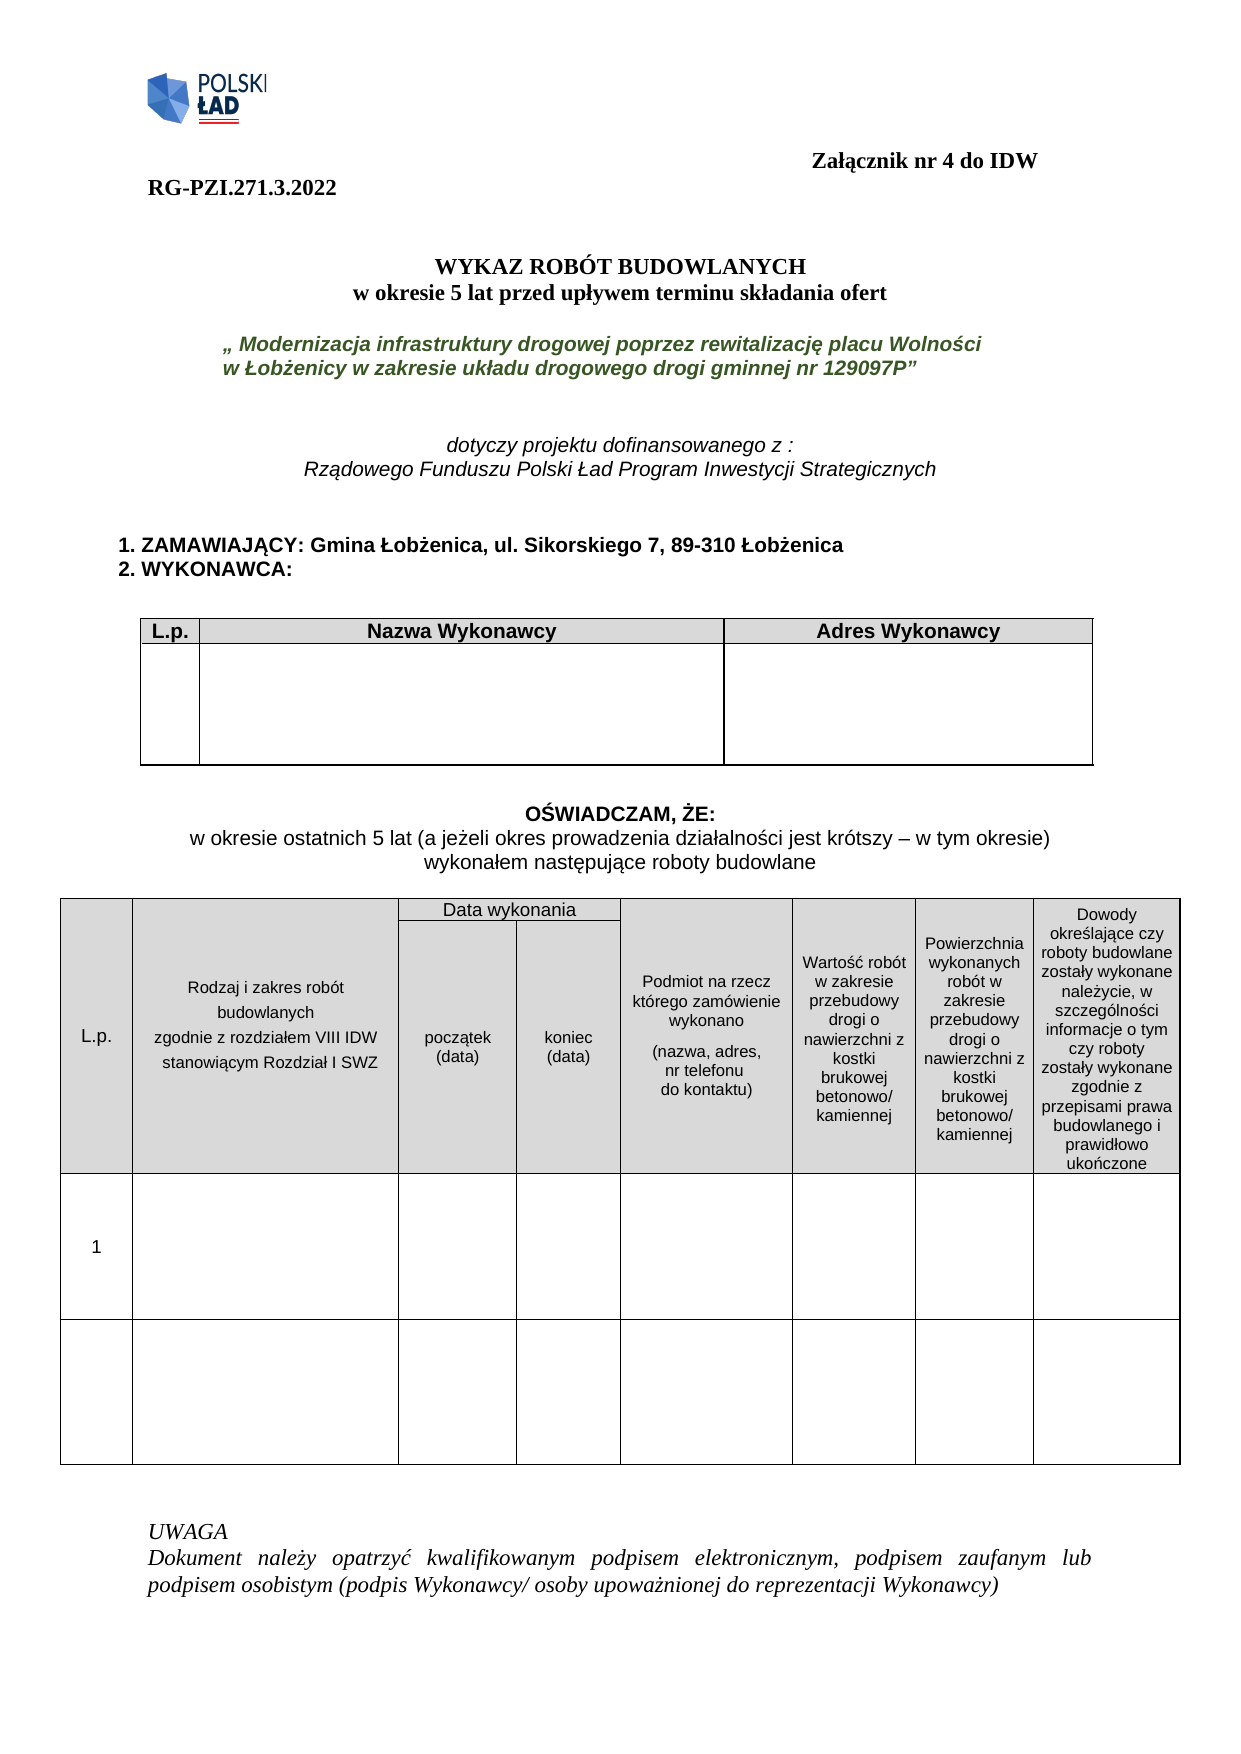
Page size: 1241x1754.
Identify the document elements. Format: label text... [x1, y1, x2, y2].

table_cell [1034, 1320, 1179, 1464]
table_header Dowody określające czy roboty budowlane zostały wykonane należycie, w szczególności informacje o tym czy roboty zostały wykonane zgodnie z przepisami prawa budowlanego i prawidłowo ukończone [1034, 899, 1179, 1173]
text OŚWIADCZAM, ŻE: [148, 802, 1093, 826]
table_cell [793, 1320, 915, 1464]
table_cell [916, 1174, 1033, 1319]
text WYKAZ ROBÓT BUDOWLANYCH [148, 253, 1093, 279]
text Dokument należy opatrzyć kwalifikowanym podpisem elektronicznym, podpisem zaufanym lub podpisem osobistym (podpis Wykonawcy/ osoby upoważnionej do reprezentacji Wykonawcy) [148, 1544, 1093, 1597]
table_cell [517, 1320, 620, 1464]
table_header Powierzchnia wykonanych robót w zakresie przebudowy drogi o nawierzchni z kostki brukowej betonowo/ kamiennej [916, 899, 1033, 1173]
text 1. ZAMAWIAJĄCY: Gmina Łobżenica, ul. Sikorskiego 7, 89-310 Łobżenica [118, 533, 1093, 557]
table_cell [517, 1174, 620, 1319]
table_cell [61, 1320, 132, 1464]
table_cell [621, 1174, 792, 1319]
table_header L.p. [61, 899, 132, 1173]
text w okresie 5 lat przed upływem terminu składania ofert [148, 279, 1093, 306]
table_cell [200, 644, 723, 764]
table_cell [916, 1320, 1033, 1464]
table_cell [725, 644, 1092, 764]
table_cell 1 [61, 1174, 132, 1319]
table_header Rodzaj i zakres robót budowlanych zgodnie z rozdziałem VIII IDW stanowiącym Rozdział I SWZ [133, 899, 398, 1173]
table_header L.p. [141, 619, 199, 643]
table_cell [133, 1320, 398, 1464]
table_cell [399, 1320, 516, 1464]
table_cell [133, 1174, 398, 1319]
list „ Modernizacja infrastruktury drogowej poprzez rewitalizację placu Wolności w Łobżenicy w zakresie układu drogowego drogi gminnej nr 129097P” [223, 332, 1093, 380]
table_header Wartość robót w zakresie przebudowy drogi o nawierzchni z kostki brukowej betonowo/ kamiennej [793, 899, 915, 1173]
table_cell początek (data) [399, 921, 516, 1173]
table_header Data wykonania [399, 899, 620, 920]
text RG-PZI.271.3.2022 [148, 174, 1093, 200]
table_header Podmiot na rzecz którego zamówienie wykonano (nazwa, adres, nr telefonu do kontaktu) [621, 899, 792, 1173]
text Rządowego Funduszu Polski Ład Program Inwestycji Strategicznych [148, 457, 1093, 481]
text 2. WYKONAWCA: [118, 557, 1093, 581]
text dotyczy projektu dofinansowanego z : [148, 406, 1093, 457]
table_cell koniec (data) [517, 921, 620, 1173]
table_cell [399, 1174, 516, 1319]
text UWAGA [148, 1518, 1093, 1544]
text Załącznik nr 4 do IDW [148, 148, 1093, 174]
table_cell [793, 1174, 915, 1319]
picture [147, 73, 267, 124]
table_cell [1034, 1174, 1179, 1319]
table_header Adres Wykonawcy [725, 619, 1092, 643]
table_cell [141, 644, 199, 764]
text w okresie ostatnich 5 lat (a jeżeli okres prowadzenia działalności jest krótszy – w tym okresie) wykonałem następujące roboty budowlane [148, 826, 1093, 873]
table_header Nazwa Wykonawcy [200, 619, 723, 643]
table_cell [621, 1320, 792, 1464]
